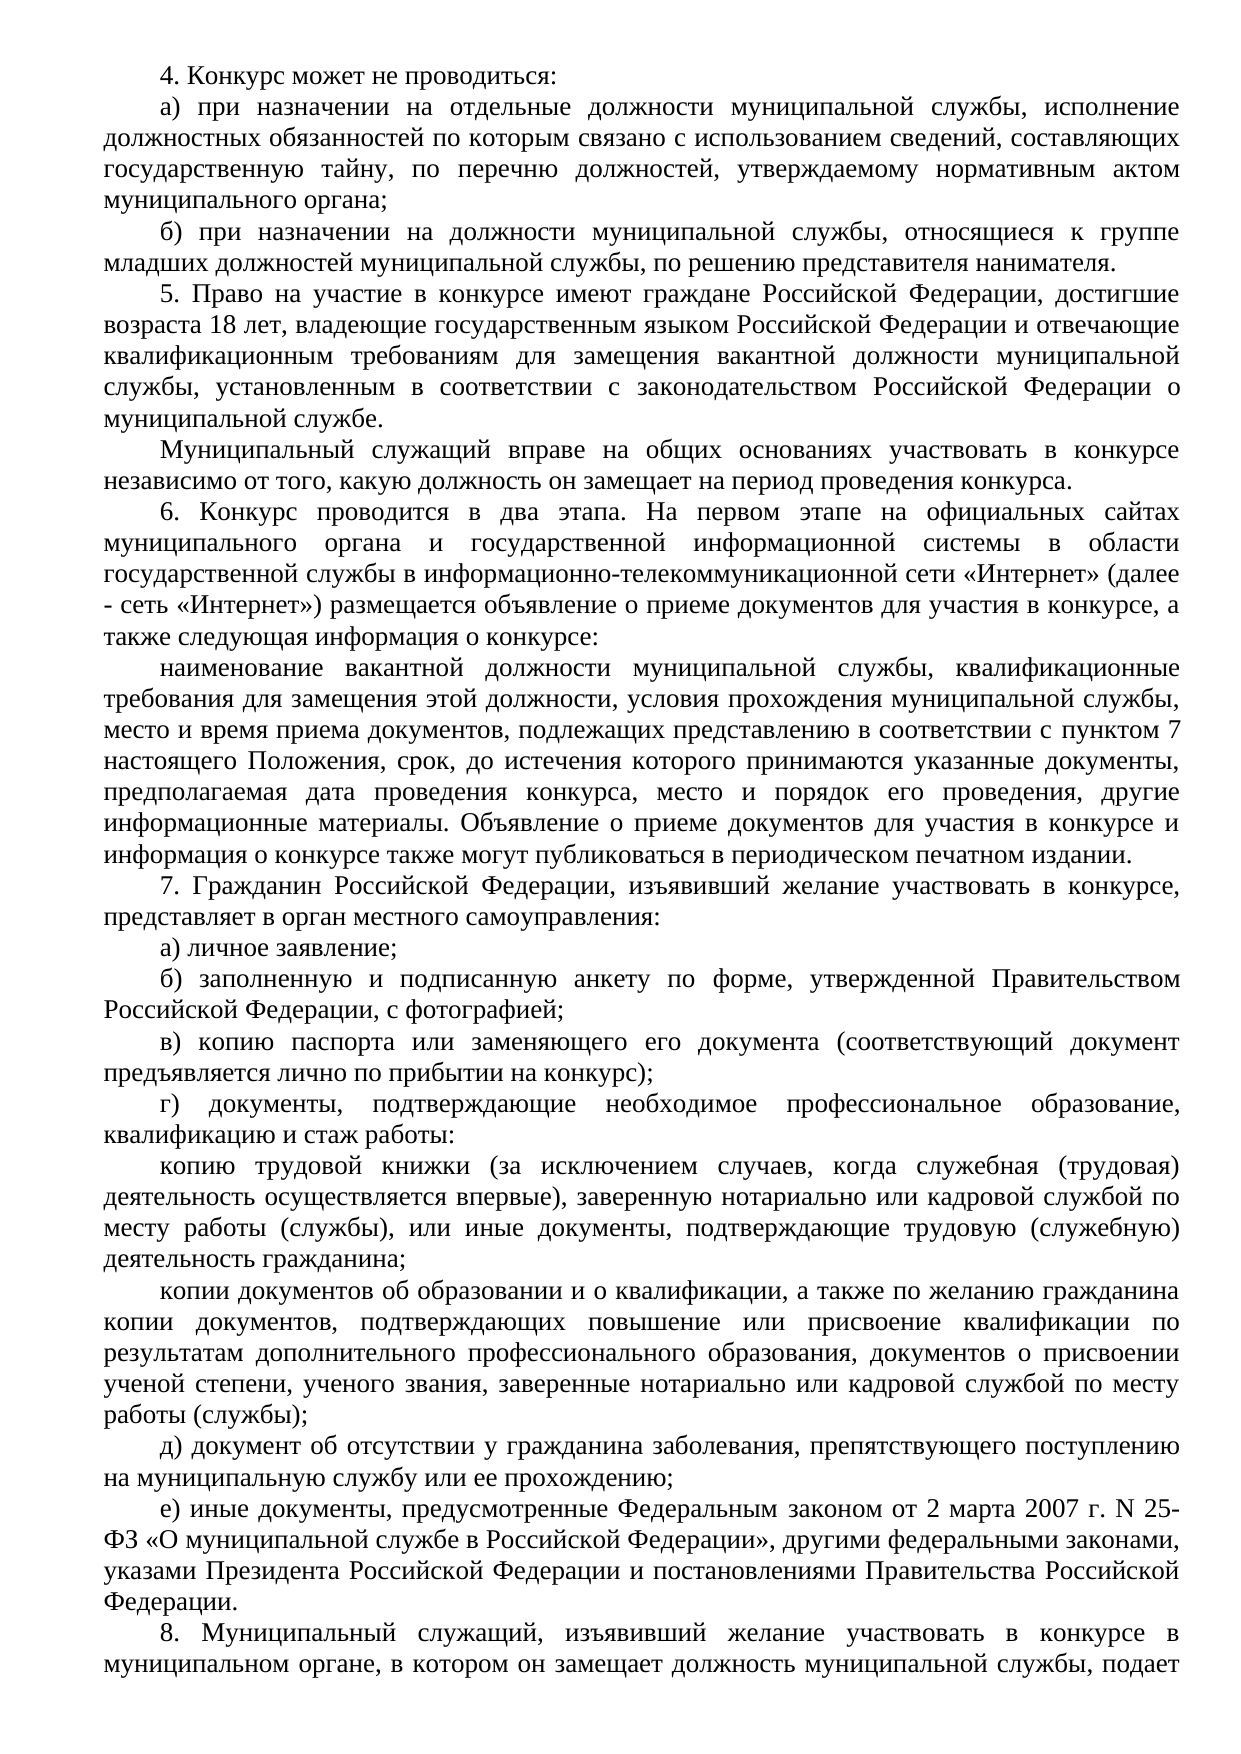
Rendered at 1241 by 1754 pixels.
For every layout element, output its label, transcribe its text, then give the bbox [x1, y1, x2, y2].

text а) личное заявление; [103, 931, 1181, 962]
text копию трудовой книжки (за исключением случаев, когда служебная (трудовая) деятельность осуществляется впервые), заверенную нотариально или кадровой службой по месту работы (службы), или иные документы, подтверждающие трудовую (служебную) деятельность гражданина; [103, 1149, 1181, 1274]
text д) документ об отсутствии у гражданина заболевания, препятствующего поступлению на муниципальную службу или ее прохождению; [103, 1429, 1181, 1492]
text 6. Конкурс проводится в два этапа. На первом этапе на официальных сайтах муниципального органа и государственной информационной системы в области государственной службы в информационно-телекоммуникационной сети «Интернет» (далее - сеть «Интернет») размещается объявление о приеме документов для участия в конкурсе, а также следующая информация о конкурсе: [103, 495, 1181, 651]
text б) заполненную и подписанную анкету по форме, утвержденной Правительством Российской Федерации, с фотографией; [103, 962, 1181, 1024]
text е) иные документы, предусмотренные Федеральным законом от 2 марта 2007 г. N 25-ФЗ «О муниципальной службе в Российской Федерации», другими федеральными законами, указами Президента Российской Федерации и постановлениями Правительства Российской Федерации. [103, 1492, 1181, 1616]
text 4. Конкурс может не проводиться: [103, 59, 1181, 90]
text копии документов об образовании и о квалификации, а также по желанию гражданина копии документов, подтверждающих повышение или присвоение квалификации по результатам дополнительного профессионального образования, документов о присвоении ученой степени, ученого звания, заверенные нотариально или кадровой службой по месту работы (службы); [103, 1274, 1181, 1429]
text наименование вакантной должности муниципальной службы, квалификационные требования для замещения этой должности, условия прохождения муниципальной службы, место и время приема документов, подлежащих представлению в соответствии с пунктом 7 настоящего Положения, срок, до истечения которого принимаются указанные документы, предполагаемая дата проведения конкурса, место и порядок его проведения, другие информационные материалы. Объявление о приеме документов для участия в конкурсе и информация о конкурсе также могут публиковаться в периодическом печатном издании. [103, 651, 1181, 869]
text а) при назначении на отдельные должности муниципальной службы, исполнение должностных обязанностей по которым связано с использованием сведений, составляющих государственную тайну, по перечню должностей, утверждаемому нормативным актом муниципального органа; [103, 90, 1181, 215]
text Муниципальный служащий вправе на общих основаниях участвовать в конкурсе независимо от того, какую должность он замещает на период проведения конкурса. [103, 433, 1181, 495]
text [103, 1616, 1181, 1679]
text б) при назначении на должности муниципальной службы, относящиеся к группе младших должностей муниципальной службы, по решению представителя нанимателя. [103, 215, 1181, 277]
text 7. Гражданин Российской Федерации, изъявивший желание участвовать в конкурсе, представляет в орган местного самоуправления: [103, 869, 1181, 931]
text 5. Право на участие в конкурсе имеют граждане Российской Федерации, достигшие возраста 18 лет, владеющие государственным языком Российской Федерации и отвечающие квалификационным требованиям для замещения вакантной должности муниципальной службы, установленным в соответствии с законодательством Российской Федерации о муниципальной службе. [103, 277, 1181, 433]
text в) копию паспорта или заменяющего его документа (соответствующий документ предъявляется лично по прибытии на конкурс); [103, 1024, 1181, 1087]
text г) документы, подтверждающие необходимое профессиональное образование, квалификацию и стаж работы: [103, 1087, 1181, 1149]
